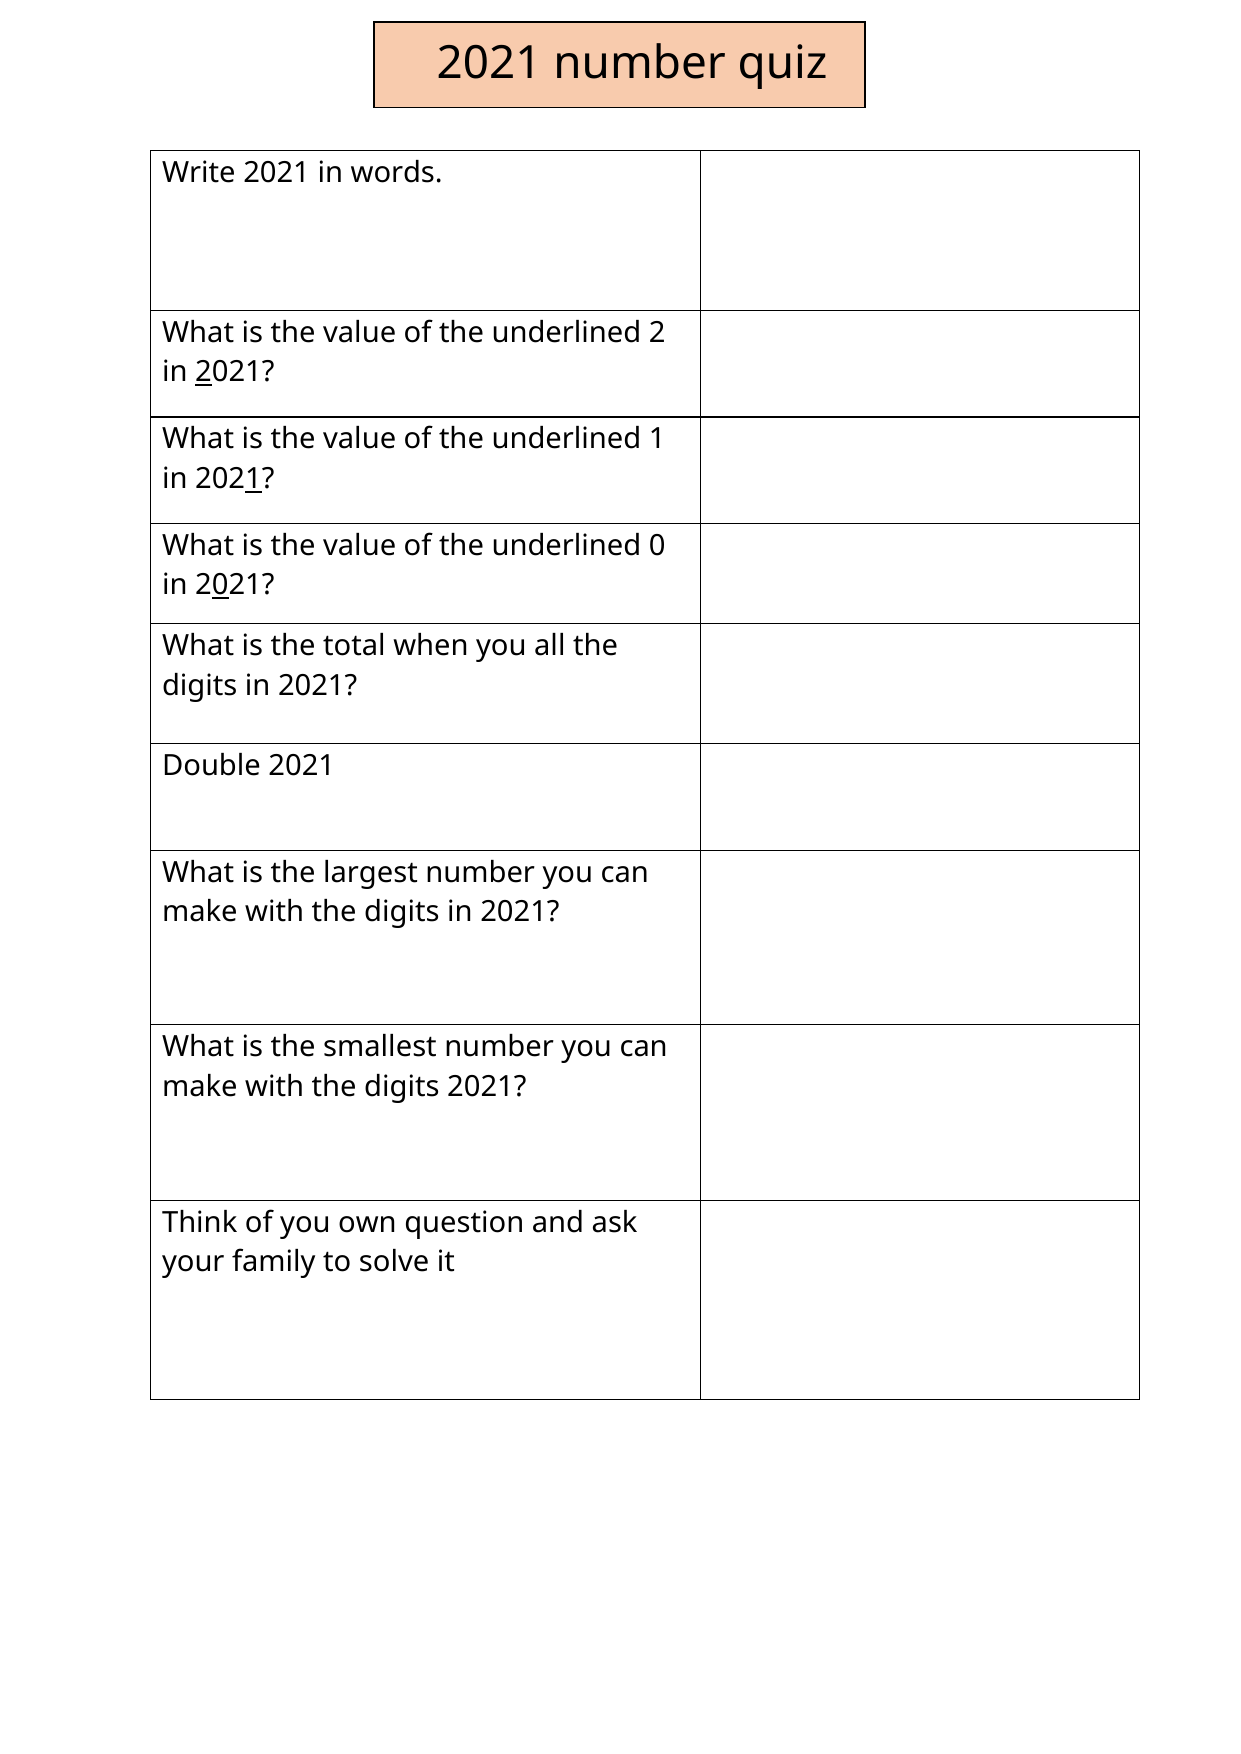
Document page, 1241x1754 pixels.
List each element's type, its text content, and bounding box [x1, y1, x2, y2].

table_header [701, 151, 1139, 310]
table_cell [701, 1201, 1139, 1399]
table_cell Double 2021 [151, 744, 700, 850]
table_cell [701, 524, 1139, 623]
table_header Write 2021 in words. [151, 151, 700, 310]
table_cell Think of you own question and ask your family to solve it [151, 1201, 700, 1399]
table_cell [701, 624, 1139, 743]
table_cell What is the total when you all the digits in 2021? [151, 624, 700, 743]
table_cell [701, 851, 1139, 1024]
table_cell [701, 744, 1139, 850]
table_cell What is the smallest number you can make with the digits 2021? [151, 1025, 700, 1200]
table_cell What is the value of the underlined 1 in 2021? [151, 418, 700, 523]
table_cell [701, 418, 1139, 523]
table_cell What is the largest number you can make with the digits in 2021? [151, 851, 700, 1024]
table_cell [701, 1025, 1139, 1200]
table_cell [701, 311, 1139, 416]
table_cell What is the value of the underlined 0 in 2021? [151, 524, 700, 623]
table_cell What is the value of the underlined 2 in 2021? [151, 311, 700, 416]
